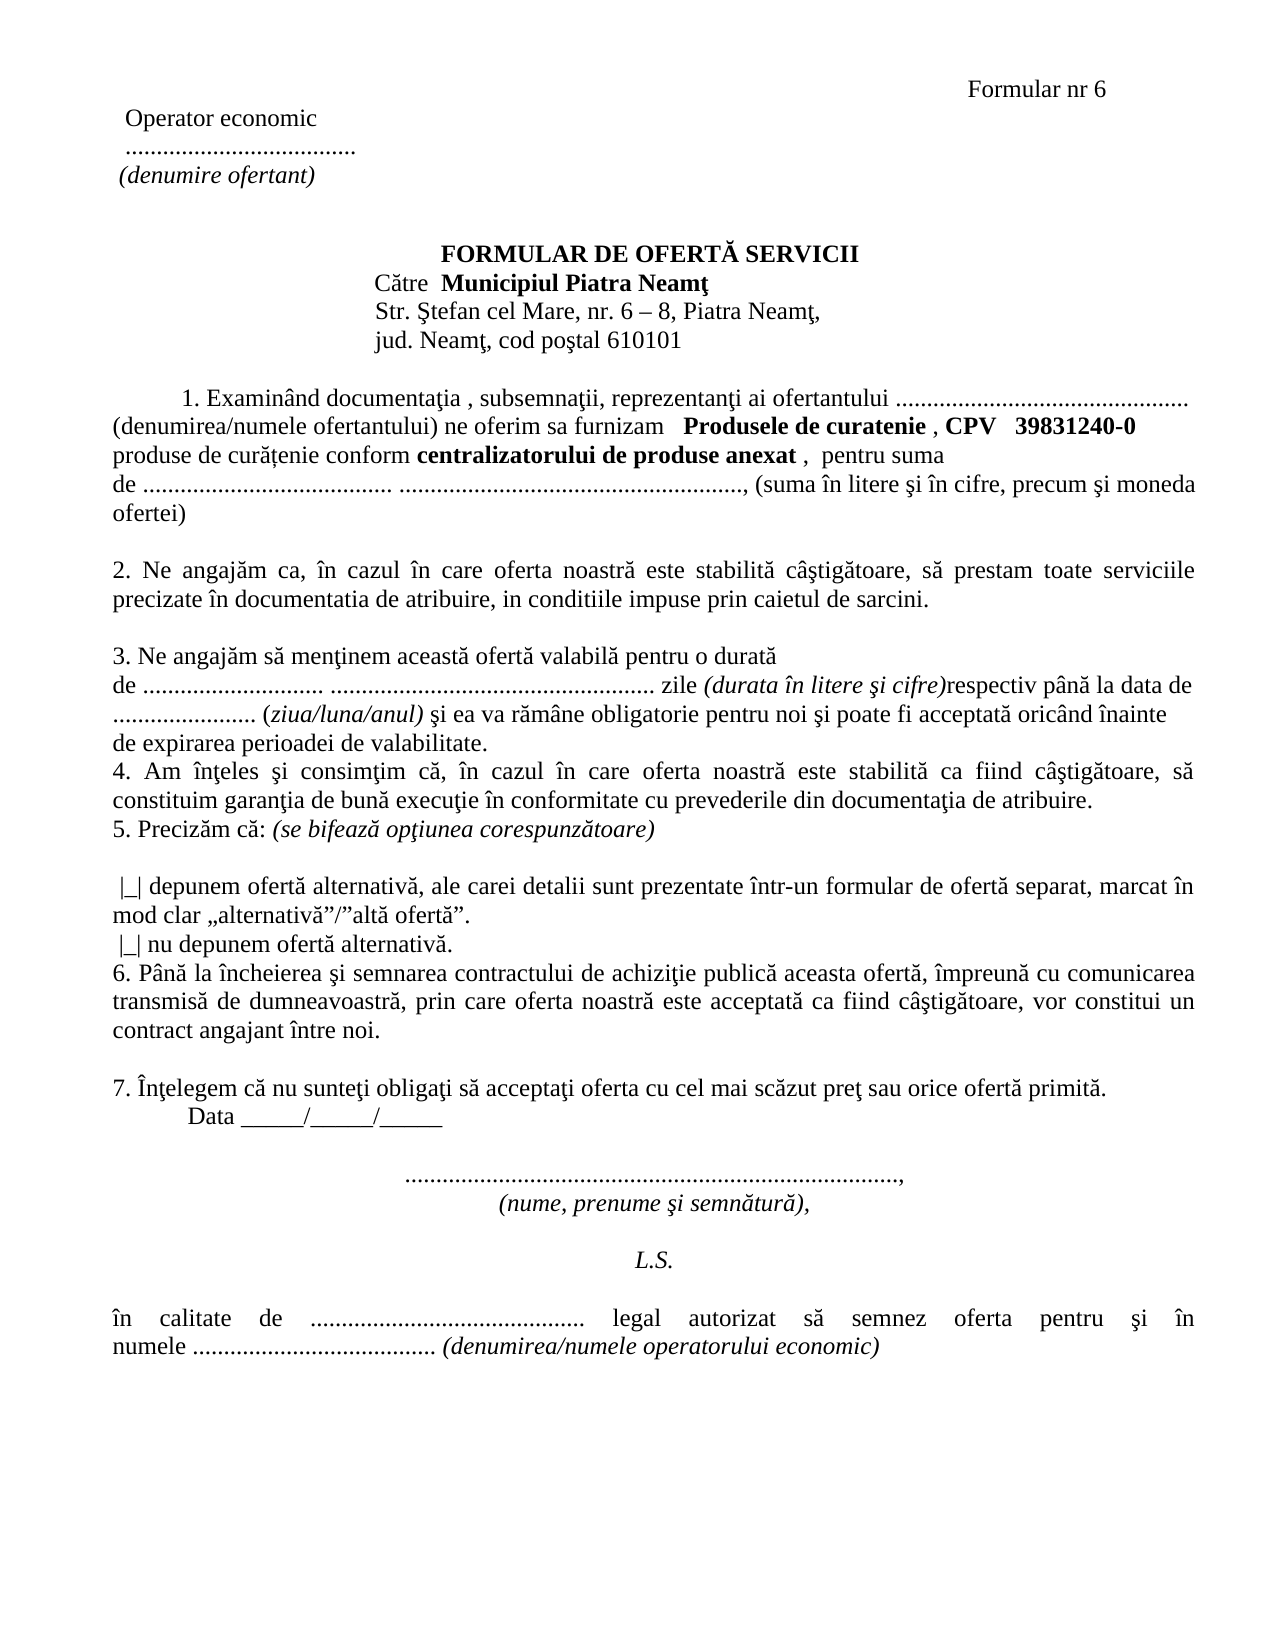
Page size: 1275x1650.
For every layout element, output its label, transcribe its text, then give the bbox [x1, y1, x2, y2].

text 7. Înţelegem că nu sunteţi obligaţi să acceptaţi oferta cu cel mai scăzut preţ sau orice ofertă primită. [112, 1073, 1196, 1101]
text ..............................................................................., [112, 1159, 1196, 1188]
text jud. Neamţ, cod poştal 610101 [112, 325, 1196, 354]
text 5. Precizăm că: (se bifează opţiunea corespunzătoare) [112, 814, 1196, 843]
text Str. Ştefan cel Mare, nr. 6 – 8, Piatra Neamţ, [112, 296, 1196, 325]
text Către Municipiul Piatra Neamţ [112, 268, 1196, 296]
text 2. Ne angajăm ca, în cazul în care oferta noastră este stabilită câştigătoare, să prestam toate serviciile precizate în documentatia de atribuire, in conditiile impuse prin caietul de sarcini. [112, 555, 1196, 613]
text 3. Ne angajăm să menţinem această ofertă valabilă pentru o durată de ............................. .................................................... zile (durata în litere şi cifre)respectiv până la data de ....................... (ziua/luna/anul) şi ea va rămâne obligatorie pentru noi şi poate fi acceptată oricând înainte de expirarea perioadei de valabilitate. [112, 641, 1196, 756]
text 6. Până la încheierea şi semnarea contractului de achiziţie publică aceasta ofertă, împreună cu comunicarea transmisă de dumneavoastră, prin care oferta noastră este acceptată ca fiind câştigătoare, vor constitui un contract angajant între noi. [112, 958, 1196, 1044]
text |_| depunem ofertă alternativă, ale carei detalii sunt prezentate într-un formular de ofertă separat, marcat în mod clar „alternativă”/”altă ofertă”. [112, 871, 1196, 929]
text Data _____/_____/_____ [112, 1101, 1196, 1130]
text (nume, prenume şi semnătură), [112, 1188, 1196, 1216]
text în calitate de ............................................ legal autorizat să semnez oferta pentru şi în numele ....................................... (denumirea/numele operatorului economic) [112, 1303, 1196, 1360]
text ..................................... [112, 131, 1196, 160]
text Formular nr 6 [112, 74, 1196, 103]
text L.S. [112, 1245, 1196, 1274]
text Operator economic [112, 103, 1196, 131]
text 1. Examinând documentaţia , subsemnaţii, reprezentanţi ai ofertantului ............................................... (denumirea/numele ofertantului) ne oferim sa furnizam Produsele de curatenie , CPV 39831240-0 produse de curățenie conform centralizatorului de produse anexat , pentru suma de ........................................ ......................................................., (suma în litere şi în cifre, precum şi moneda ofertei) [112, 383, 1196, 526]
subtitle FORMULAR DE OFERTĂ SERVICII [112, 239, 1196, 268]
text |_| nu depunem ofertă alternativă. [112, 929, 1196, 958]
text (denumire ofertant) [112, 160, 1196, 189]
text 4. Am înţeles şi consimţim că, în cazul în care oferta noastră este stabilită ca fiind câştigătoare, să constituim garanţia de bună execuţie în conformitate cu prevederile din documentaţia de atribuire. [112, 756, 1196, 814]
